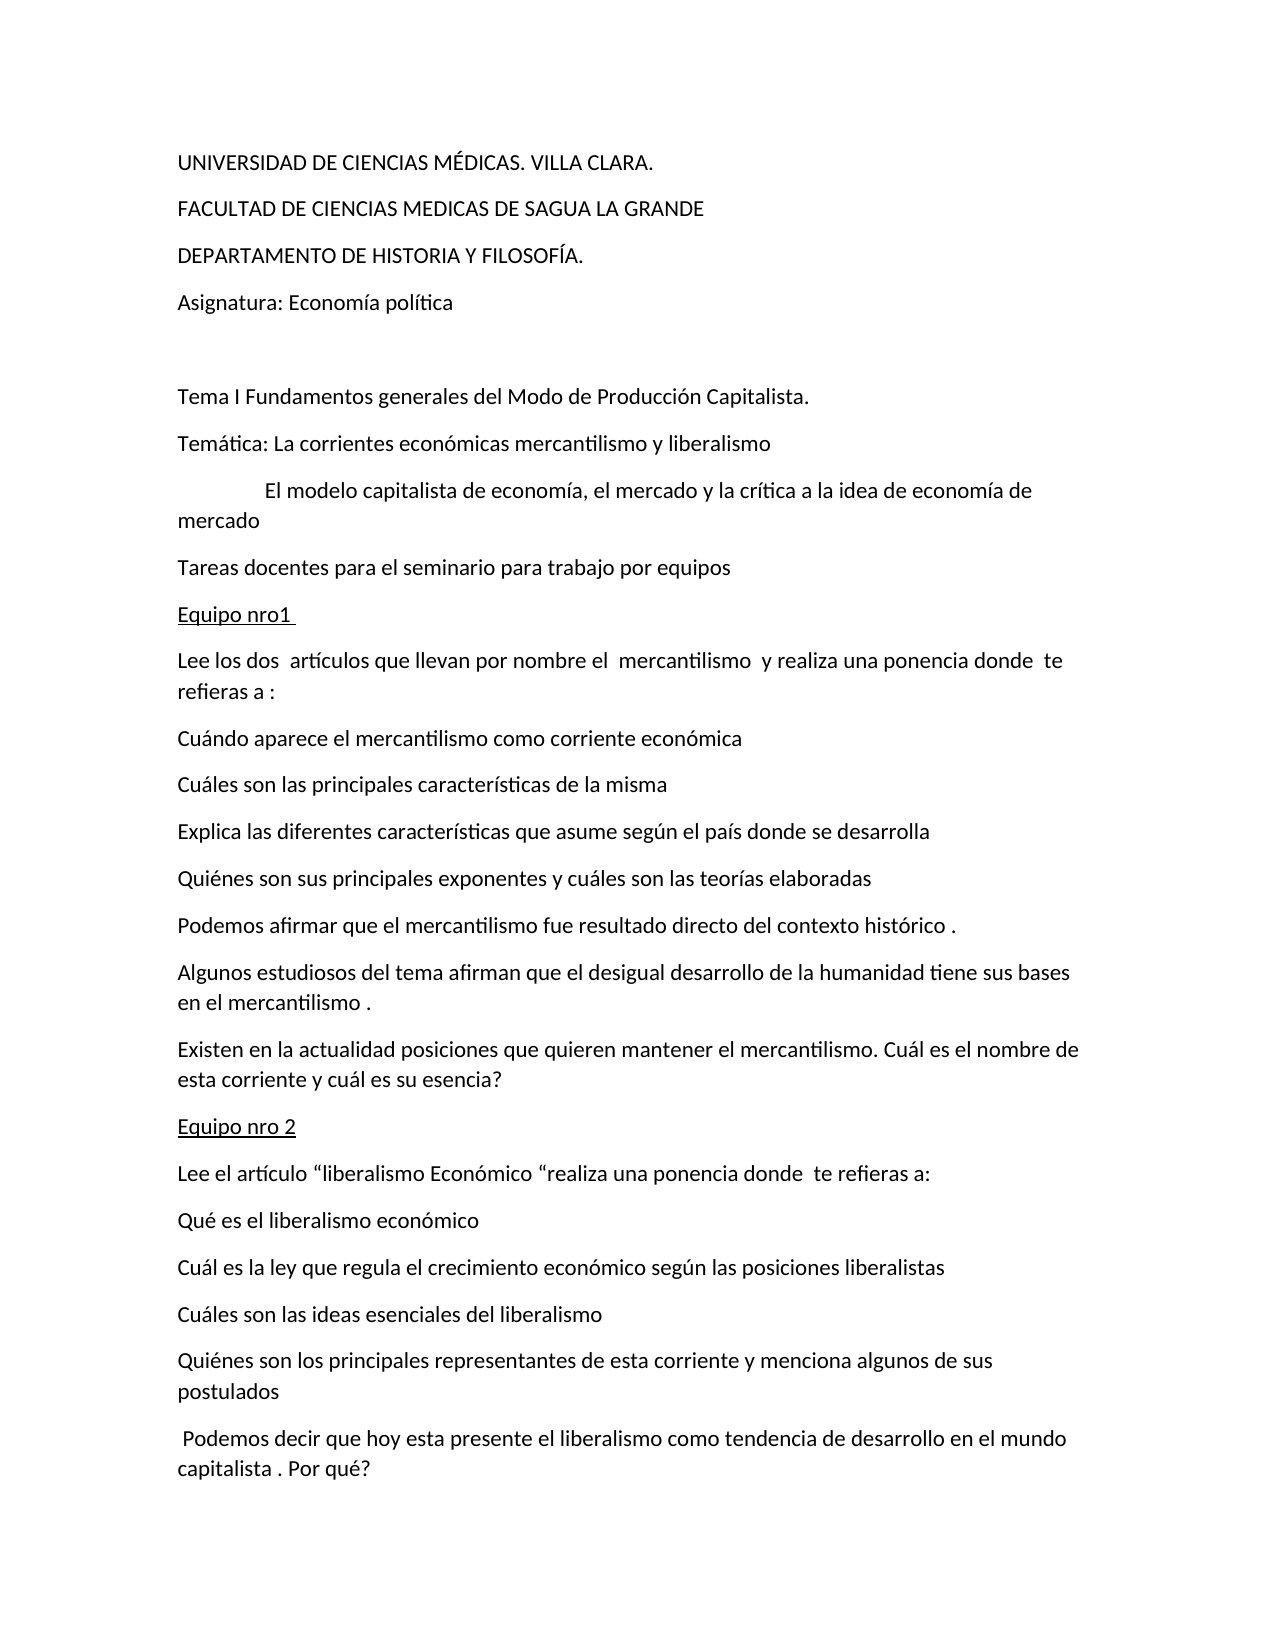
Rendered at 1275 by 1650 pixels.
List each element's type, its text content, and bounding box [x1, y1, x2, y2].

text Cuáles son las ideas esenciales del liberalismo [177, 1300, 1098, 1328]
text Quiénes son los principales representantes de esta corriente y menciona algunos de sus postulados [177, 1347, 1098, 1405]
text Lee el artículo “liberalismo Económico “realiza una ponencia donde te refieras a: [177, 1159, 1098, 1187]
text UNIVERSIDAD DE CIENCIAS MÉDICAS. VILLA CLARA. [177, 148, 1098, 176]
text Cuándo aparece el mercantilismo como corriente económica [177, 724, 1098, 752]
text Cuál es la ley que regula el crecimiento económico según las posiciones liberalistas [177, 1253, 1098, 1281]
text El modelo capitalista de economía, el mercado y la crítica a la idea de economía de mercado [177, 476, 1098, 534]
text FACULTAD DE CIENCIAS MEDICAS DE SAGUA LA GRANDE [177, 194, 1098, 222]
text Explica las diferentes características que asume según el país donde se desarrolla [177, 817, 1098, 845]
text Tema I Fundamentos generales del Modo de Producción Capitalista. [177, 382, 1098, 410]
text Podemos decir que hoy esta presente el liberalismo como tendencia de desarrollo en el mundo capitalista . Por qué? [177, 1424, 1098, 1482]
text DEPARTAMENTO DE HISTORIA Y FILOSOFÍA. [177, 241, 1098, 269]
text Tareas docentes para el seminario para trabajo por equipos [177, 553, 1098, 581]
text Equipo nro 2 [177, 1112, 1098, 1140]
text Temática: La corrientes económicas mercantilismo y liberalismo [177, 429, 1098, 457]
text Existen en la actualidad posiciones que quieren mantener el mercantilismo. Cuál es el nombre de esta corriente y cuál es su esencia? [177, 1035, 1098, 1093]
text Quiénes son sus principales exponentes y cuáles son las teorías elaboradas [177, 864, 1098, 892]
text Lee los dos artículos que llevan por nombre el mercantilismo y realiza una ponencia donde te refieras a : [177, 647, 1098, 705]
text Equipo nro1 [177, 600, 1098, 628]
text Asignatura: Economía política [177, 288, 1098, 316]
text Algunos estudiosos del tema afirman que el desigual desarrollo de la humanidad tiene sus bases en el mercantilismo . [177, 958, 1098, 1016]
text Podemos afirmar que el mercantilismo fue resultado directo del contexto histórico . [177, 911, 1098, 939]
text Qué es el liberalismo económico [177, 1206, 1098, 1234]
text Cuáles son las principales características de la misma [177, 771, 1098, 798]
